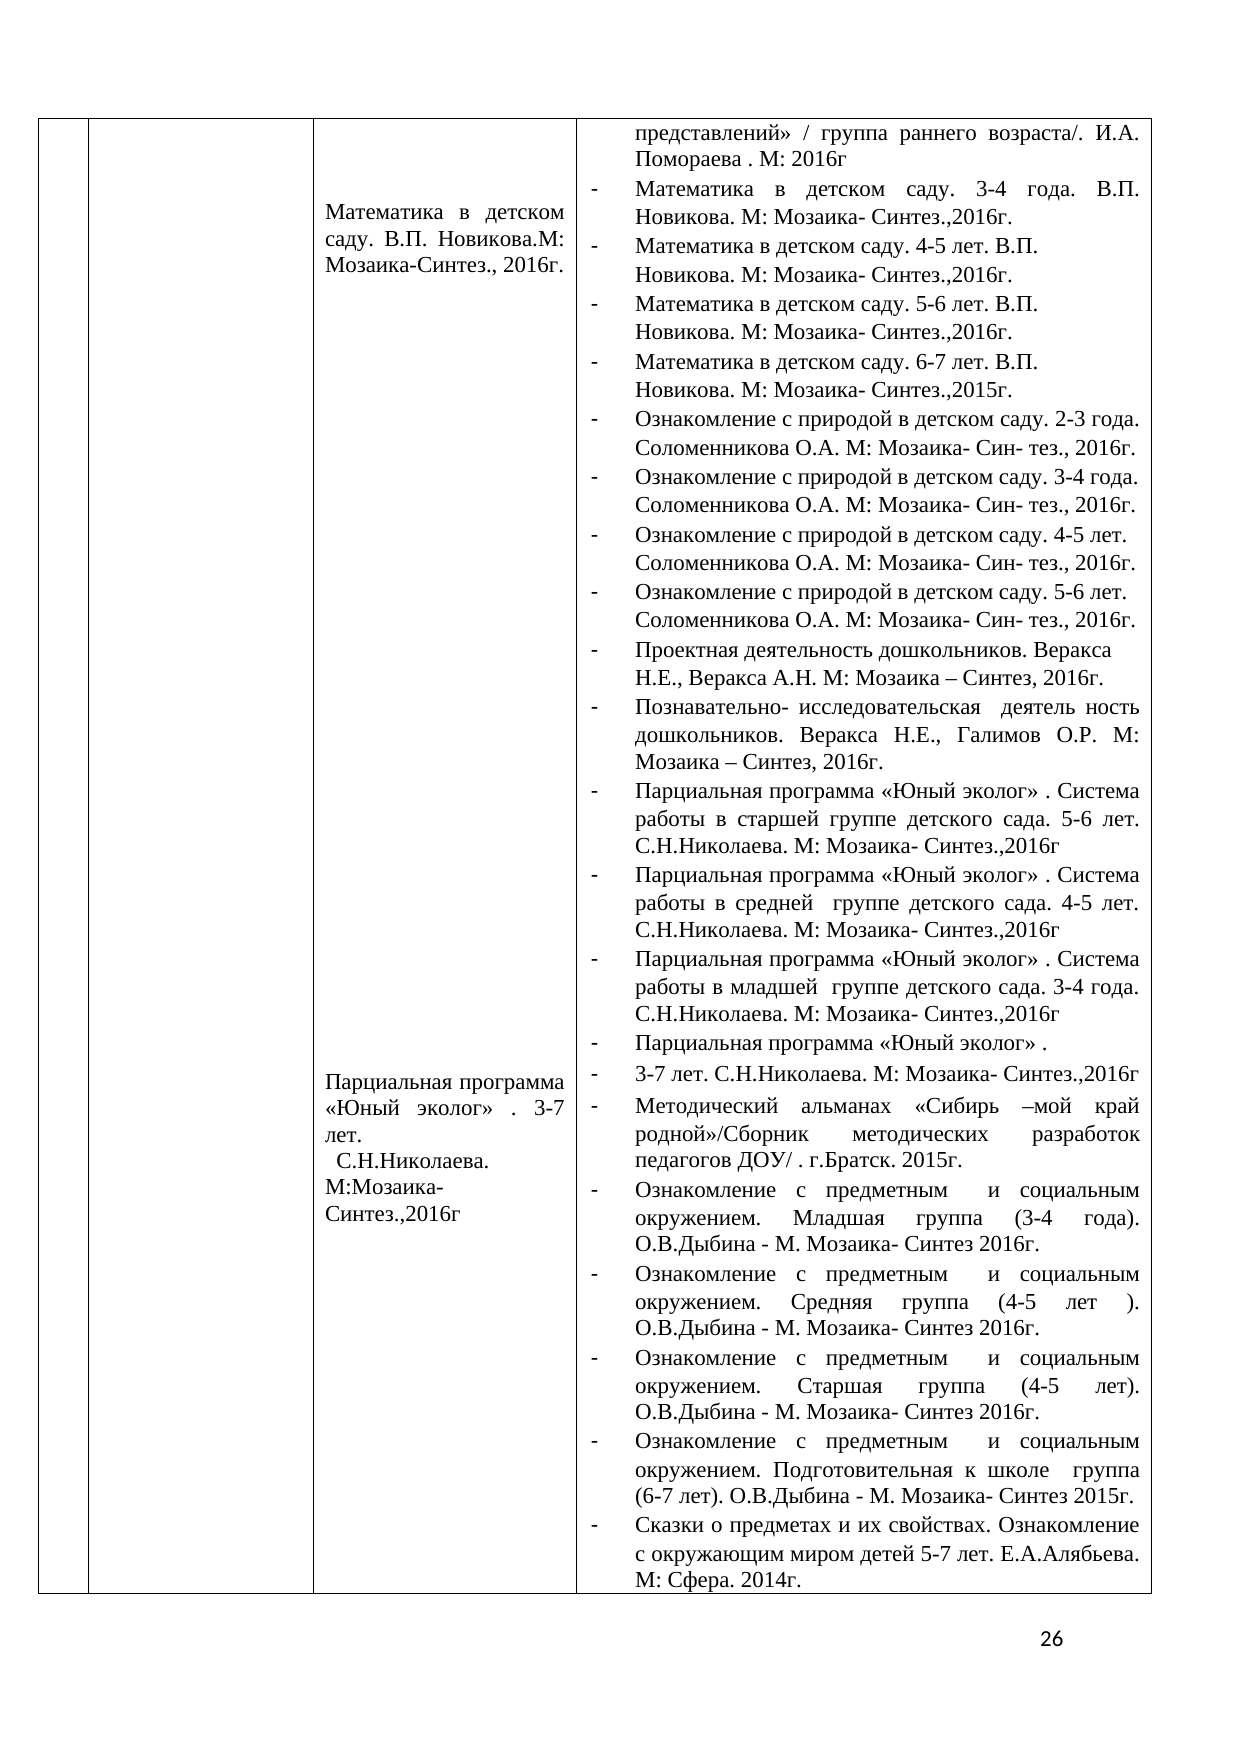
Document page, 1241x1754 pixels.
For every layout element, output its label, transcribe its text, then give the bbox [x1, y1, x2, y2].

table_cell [89, 119, 313, 1592]
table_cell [577, 119, 1151, 1592]
table_cell 2 [39, 119, 88, 1592]
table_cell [314, 119, 576, 1592]
